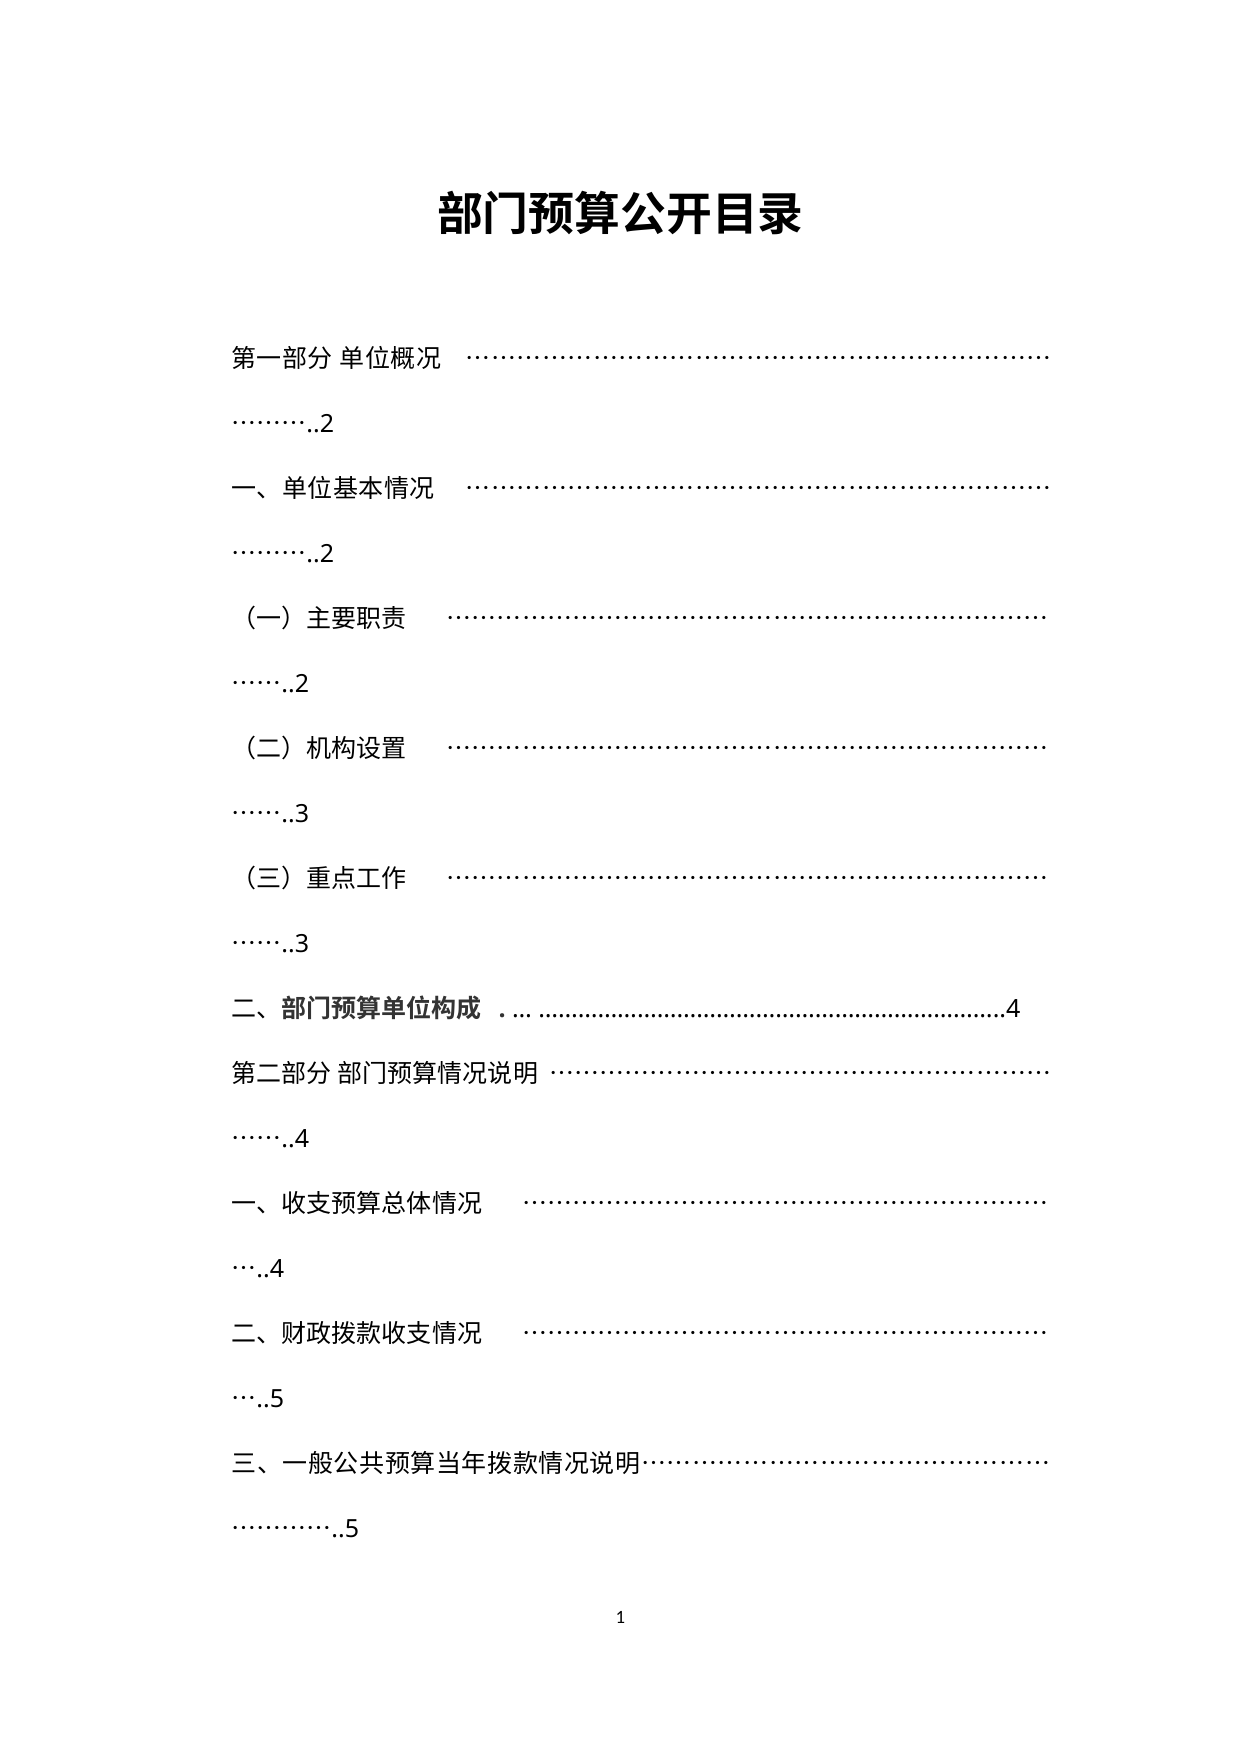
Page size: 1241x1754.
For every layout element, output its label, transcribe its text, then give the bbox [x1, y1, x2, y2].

text 部门预算公开目录 [187, 162, 1053, 259]
text 二、部门预算单位构成 . … ……………………………………………………………..4 [231, 974, 1053, 1039]
text 第二部分 部门预算情况说明 …………………………………………………………..4 [231, 1039, 1053, 1169]
text （三）重点工作 ……………………………………………………………………..3 [231, 844, 1053, 974]
text 第一部分 单位概况 ……………………………………………………………………..2 一、单位基本情况 ……………………………………………………………………..2 [231, 324, 1053, 584]
text 三、一般公共预算当年拨款情况说明……………………………………………………..5 [231, 1429, 1053, 1559]
text （一）主要职责 ……………………………………………………………………..2 [231, 584, 1053, 714]
text （二）机构设置 ……………………………………………………………………..3 [231, 714, 1053, 844]
text 二、财政拨款收支情况 …………………………………………………………..5 [231, 1299, 1053, 1429]
text 一、收支预算总体情况 …………………………………………………………..4 [231, 1169, 1053, 1299]
